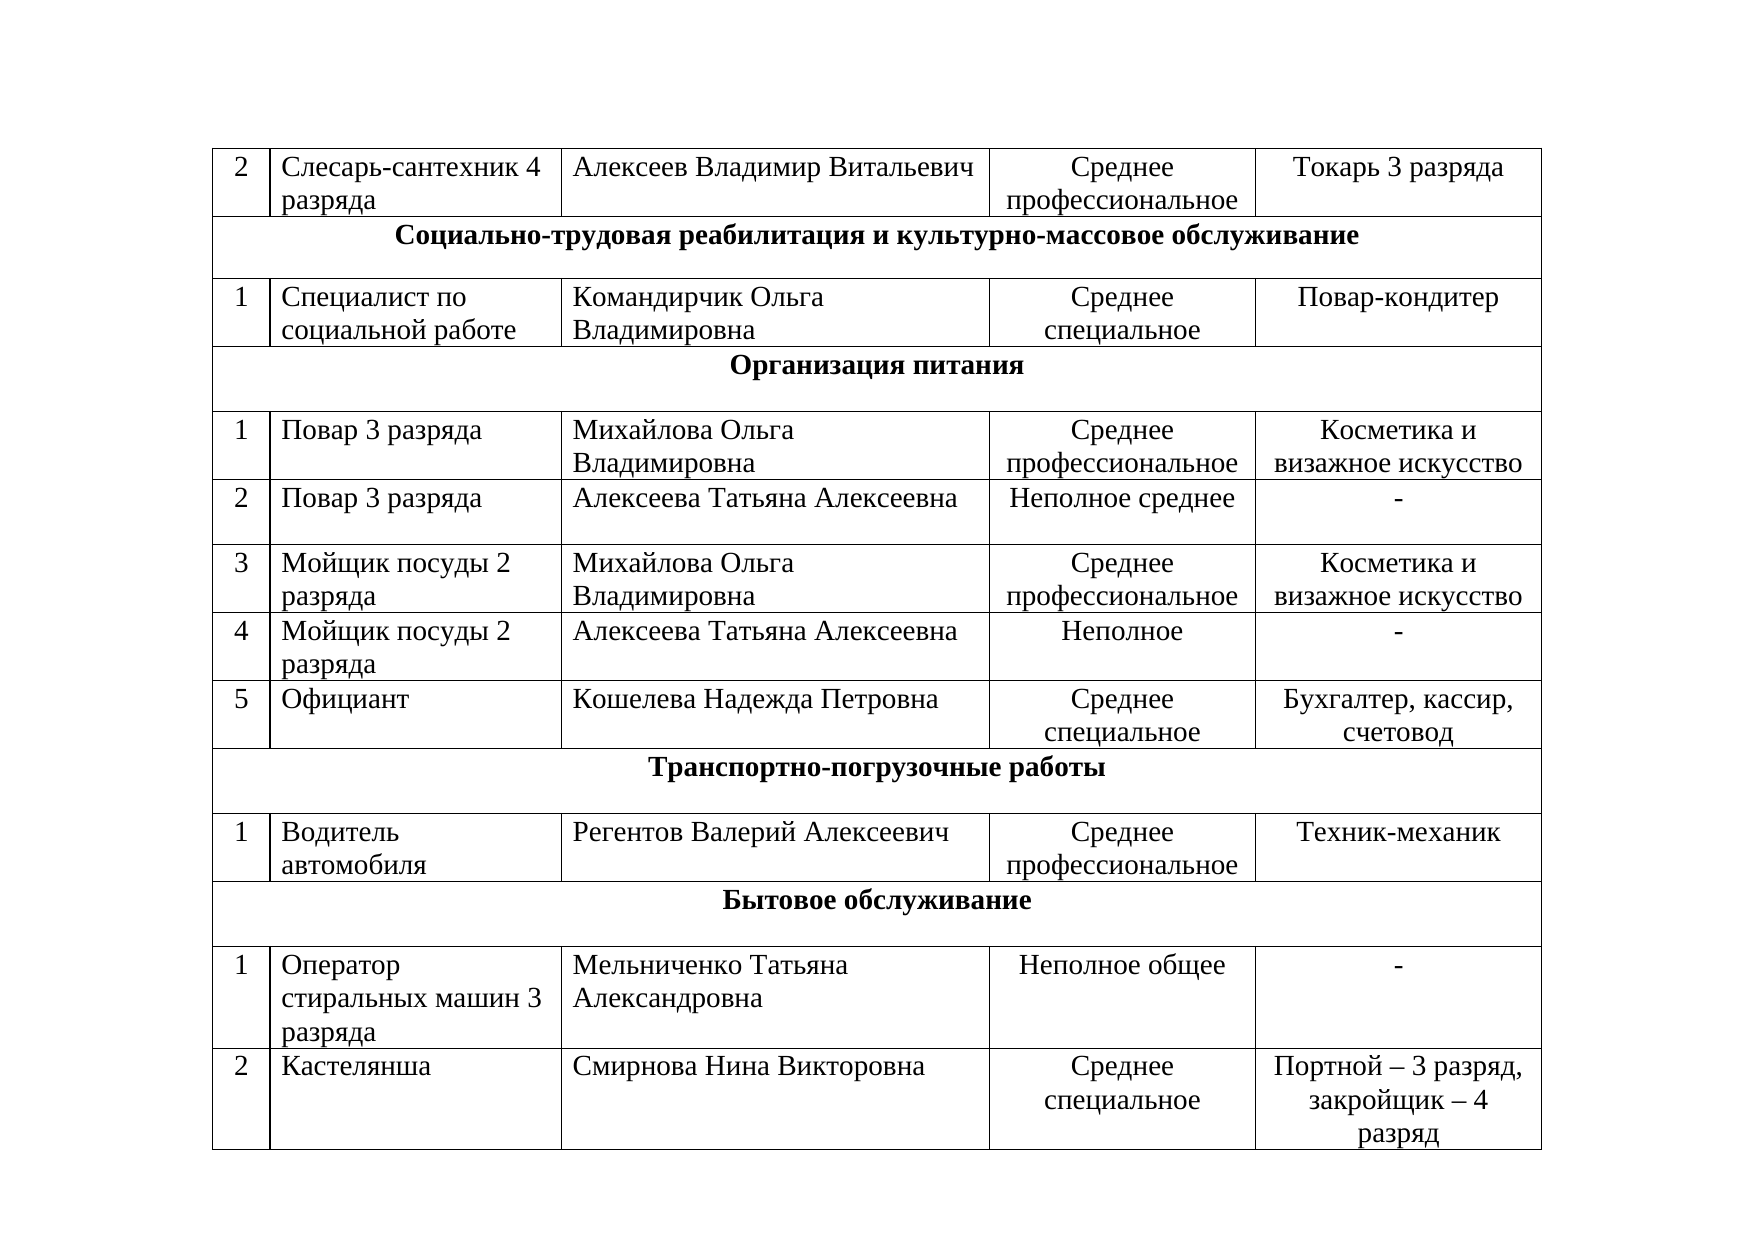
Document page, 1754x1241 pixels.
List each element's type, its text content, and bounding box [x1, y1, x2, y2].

table_cell Среднее специальное [990, 1049, 1255, 1149]
table_cell 4 [213, 613, 269, 680]
table_cell 1 [213, 279, 269, 346]
table_cell 5 [213, 681, 269, 748]
table_cell Командирчик Ольга Владимировна [562, 279, 989, 346]
table_cell Михайлова Ольга Владимировна [562, 412, 989, 479]
table_cell Алексеева Татьяна Алексеевна [562, 480, 989, 544]
table_cell Транспортно-погрузочные работы [213, 749, 1541, 813]
table_cell Повар 3 разряда [271, 480, 561, 544]
table_cell Смирнова Нина Викторовна [562, 1049, 989, 1149]
table_cell Неполное общее [990, 947, 1255, 1047]
table_cell Среднее профессиональное [990, 412, 1255, 479]
table_cell 1 [213, 412, 269, 479]
table_cell Повар 3 разряда [271, 412, 561, 479]
table_cell Среднее специальное [990, 279, 1255, 346]
table_cell 2 [213, 1049, 269, 1149]
table_cell Организация питания [213, 347, 1541, 411]
table_cell 2 [213, 149, 269, 216]
table_cell Бухгалтер, кассир, счетовод [1256, 681, 1541, 748]
table_cell Бытовое обслуживание [213, 882, 1541, 946]
table_cell Неполное среднее [990, 480, 1255, 544]
table_cell Водитель автомобиля [271, 814, 561, 881]
table_cell Регентов Валерий Алексеевич [562, 814, 989, 881]
table_cell Алексеева Татьяна Алексеевна [562, 613, 989, 680]
table_cell Среднее профессиональное [990, 149, 1255, 216]
table_cell Неполное [990, 613, 1255, 680]
table_cell Мойщик посуды 2 разряда [271, 613, 561, 680]
table_cell Косметика и визажное искусство [1256, 545, 1541, 612]
table_cell Среднее специальное [990, 681, 1255, 748]
table_cell - [1256, 480, 1541, 544]
table_cell Кастелянша [271, 1049, 561, 1149]
table_cell - [1256, 613, 1541, 680]
table_cell Повар-кондитер [1256, 279, 1541, 346]
table_cell Алексеев Владимир Витальевич [562, 149, 989, 216]
table_cell - [1256, 947, 1541, 1047]
table_cell Техник-механик [1256, 814, 1541, 881]
table_cell 1 [213, 947, 269, 1047]
table_cell Слесарь-сантехник 4 разряда [271, 149, 561, 216]
table_cell Токарь 3 разряда [1256, 149, 1541, 216]
table_cell Социально-трудовая реабилитация и культурно-массовое обслуживание [213, 217, 1541, 278]
table_cell Оператор стиральных машин 3 разряда [271, 947, 561, 1047]
table_cell Среднее профессиональное [990, 814, 1255, 881]
table_cell Специалист по социальной работе [271, 279, 561, 346]
table_cell 3 [213, 545, 269, 612]
table_cell Кошелева Надежда Петровна [562, 681, 989, 748]
table_cell Мойщик посуды 2 разряда [271, 545, 561, 612]
table_cell Мельниченко Татьяна Александровна [562, 947, 989, 1047]
table_cell Косметика и визажное искусство [1256, 412, 1541, 479]
table_cell 2 [213, 480, 269, 544]
table_cell 1 [213, 814, 269, 881]
table_cell Портной – 3 разряд, закройщик – 4 разряд [1256, 1049, 1541, 1149]
table_cell Официант [271, 681, 561, 748]
table_cell Среднее профессиональное [990, 545, 1255, 612]
table_cell Михайлова Ольга Владимировна [562, 545, 989, 612]
